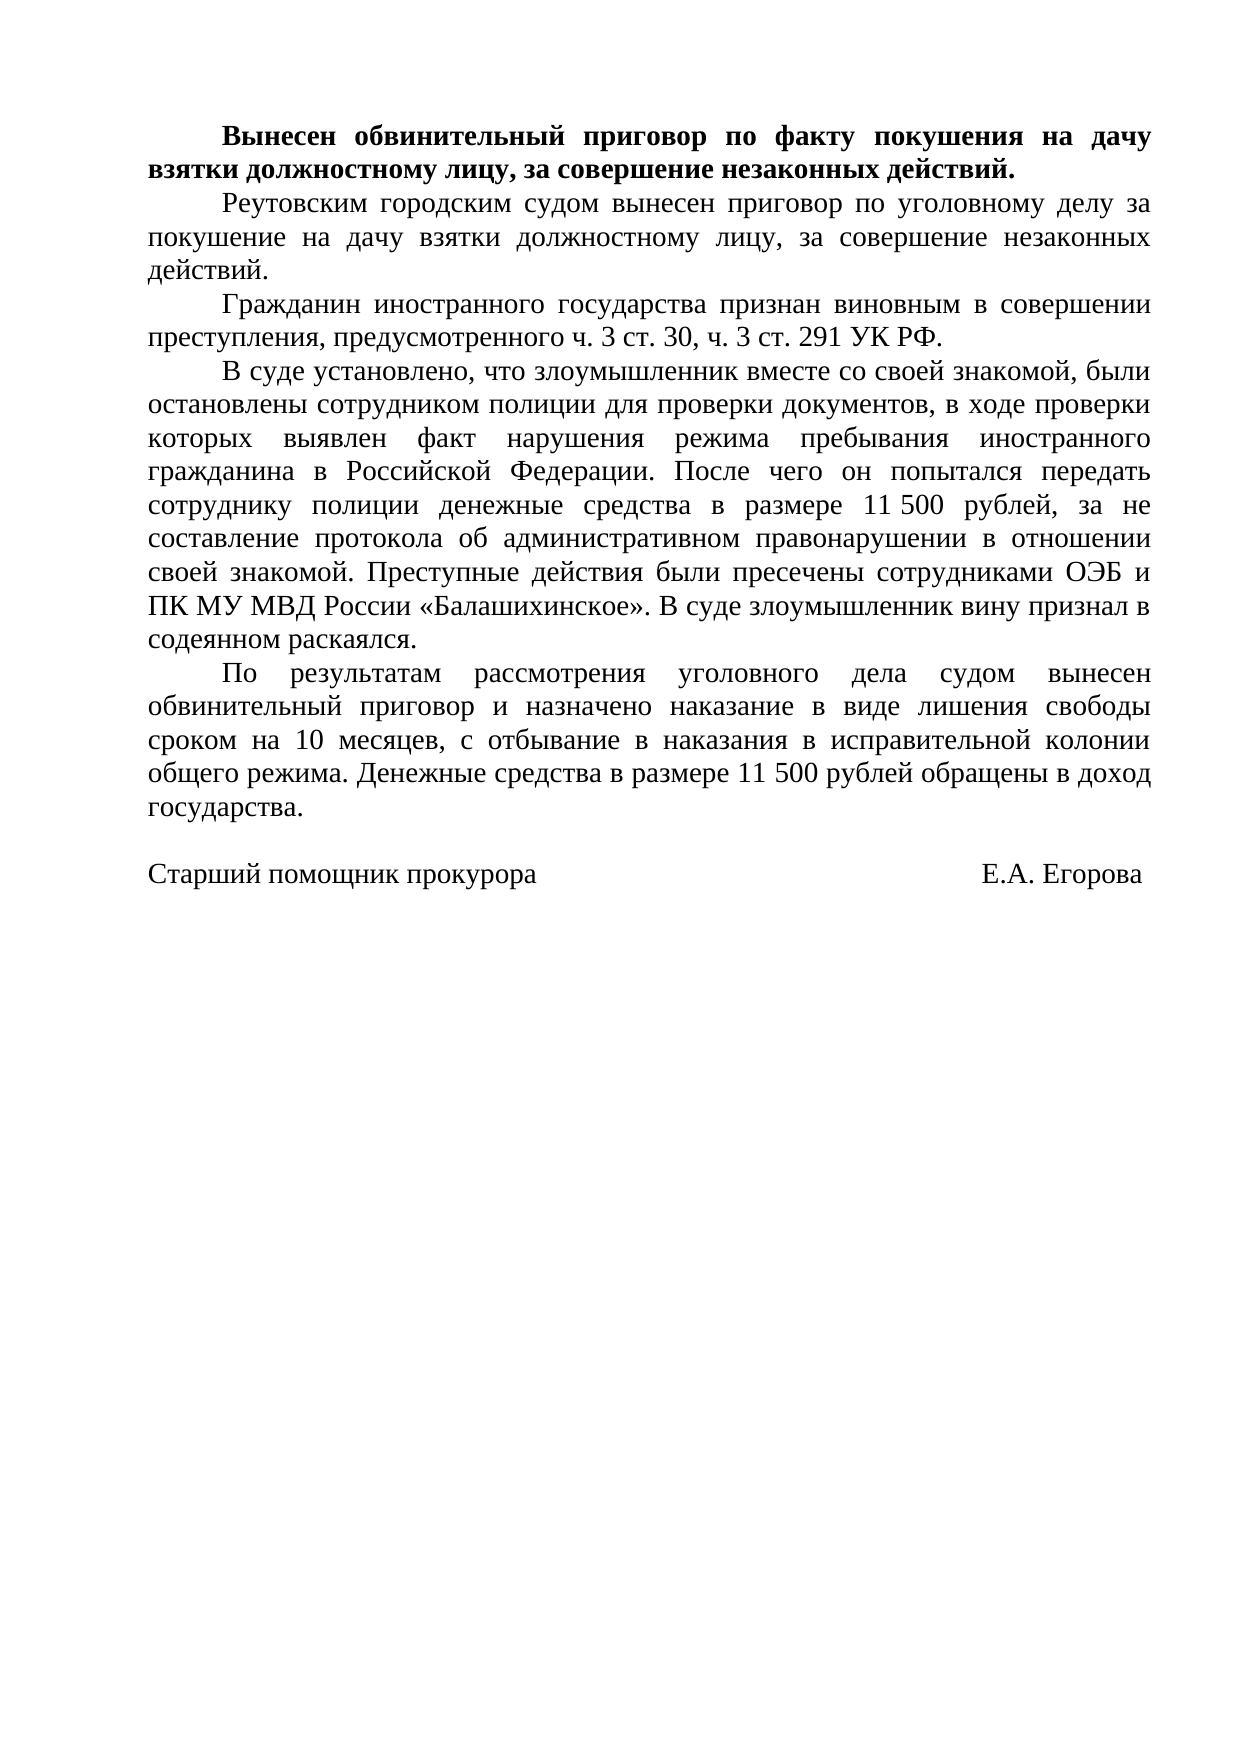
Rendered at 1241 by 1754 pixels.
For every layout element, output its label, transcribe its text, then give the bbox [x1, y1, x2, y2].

text По результатам рассмотрения уголовного дела судом вынесен обвинительный приговор и назначено наказание в виде лишения свободы сроком на 10 месяцев, с отбывание в наказания в исправительной колонии общего режима. Денежные средства в размере 11 500 рублей обращены в доход государства. [148, 655, 1152, 822]
text Реутовским городским судом вынесен приговор по уголовному делу за покушение на дачу взятки должностному лицу, за совершение незаконных действий. [148, 185, 1152, 286]
text Гражданин иностранного государства признан виновным в совершении преступления, предусмотренного ч. 3 ст. 30, ч. 3 ст. 291 УК РФ. [148, 286, 1152, 353]
text Вынесен обвинительный приговор по факту покушения на дачу взятки должностному лицу, за совершение незаконных действий. [148, 118, 1152, 185]
text Старший помощник прокурора Е.А. Егорова [148, 856, 1152, 889]
text В суде установлено, что злоумышленник вместе со своей знакомой, были остановлены сотрудником полиции для проверки документов, в ходе проверки которых выявлен факт нарушения режима пребывания иностранного гражданина в Российской Федерации. После чего он попытался передать сотруднику полиции денежные средства в размере 11 500 рублей, за не составление протокола об административном правонарушении в отношении своей знакомой. Преступные действия были пресечены сотрудниками ОЭБ и ПК МУ МВД России «Балашихинское». В суде злоумышленник вину признал в содеянном раскаялся. [148, 353, 1152, 655]
